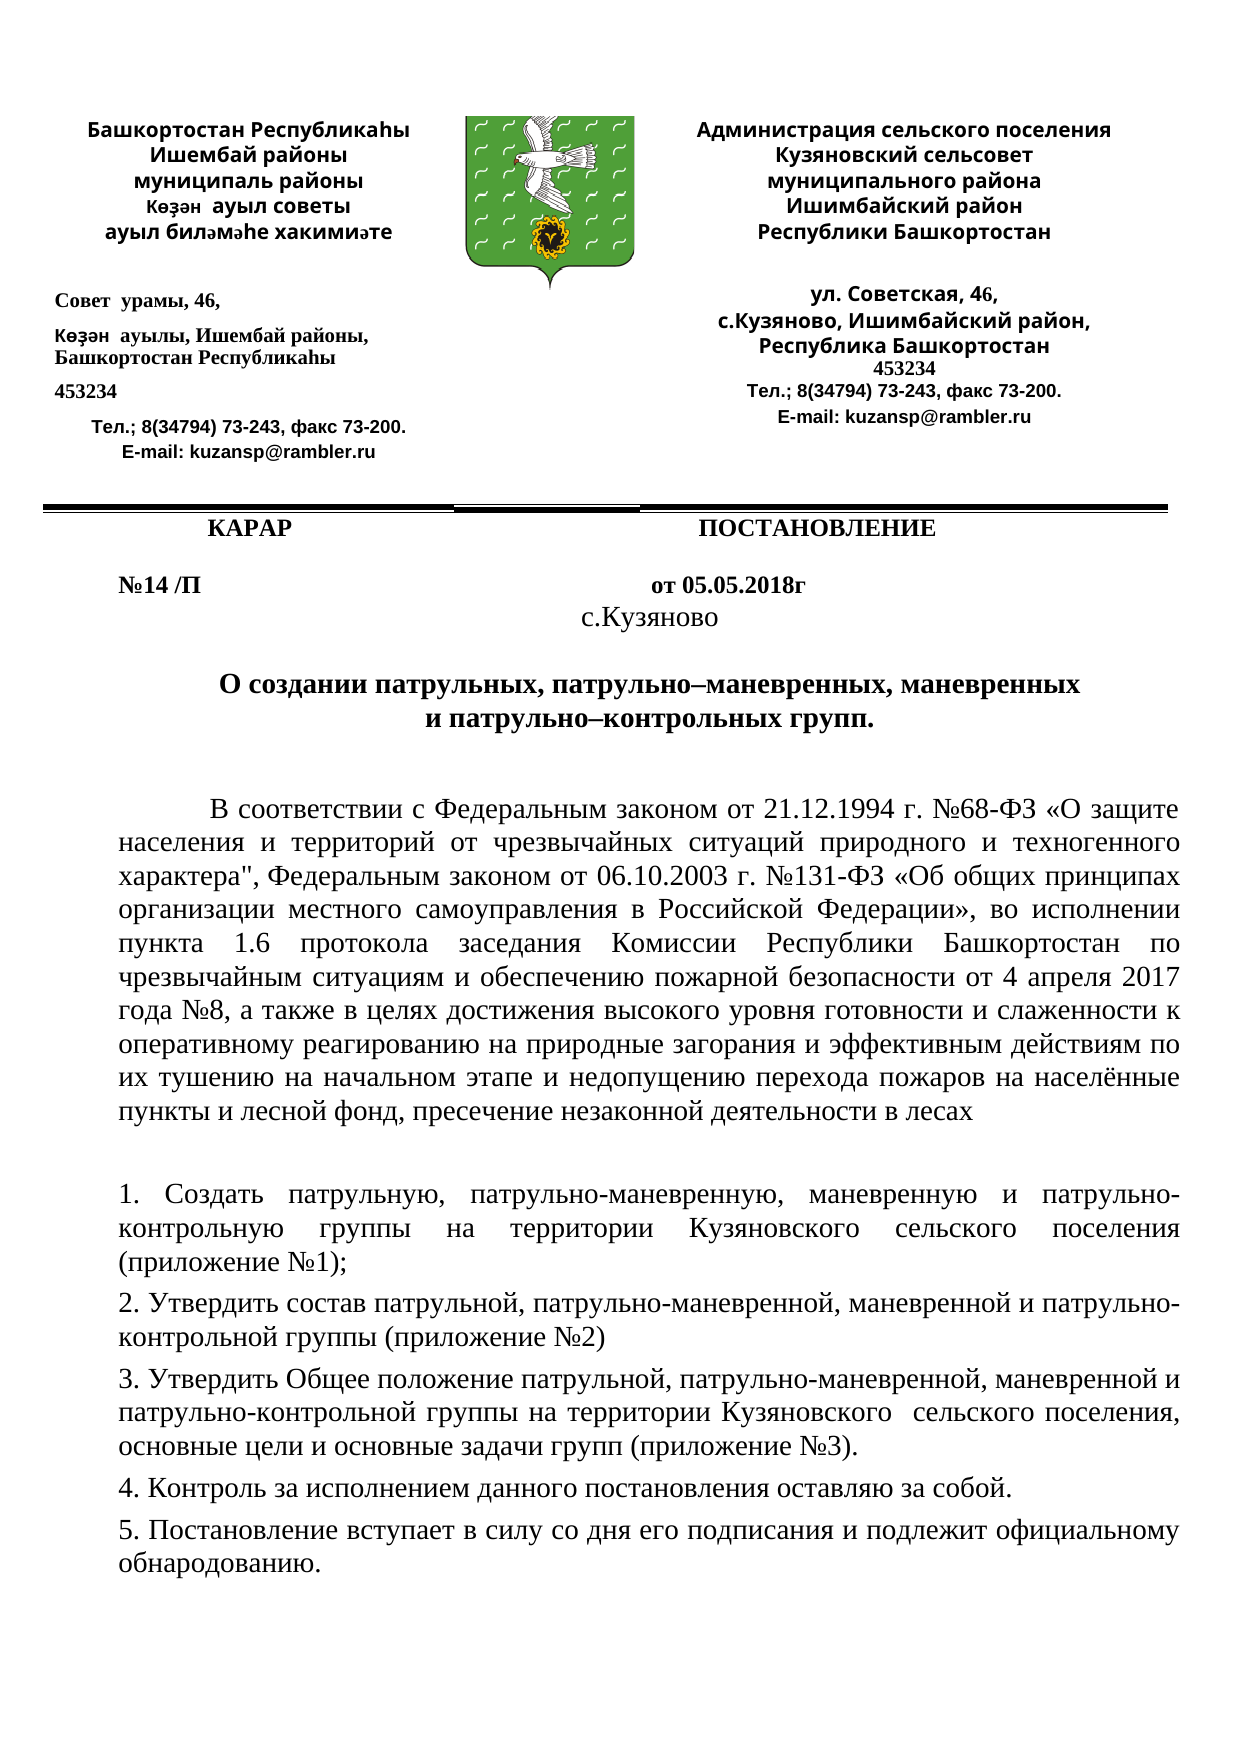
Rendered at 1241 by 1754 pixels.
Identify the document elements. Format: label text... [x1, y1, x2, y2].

table_header [454, 117, 640, 504]
picture [465, 116, 635, 290]
table_header Башкортостан Республикаhы Ишембай районы муниципаль районы Көҙән ауыл советы ауыл биләмәhе хакимиәте [43, 117, 454, 244]
table_cell Совет урамы, 46, Көҙән ауылы, Ишембай районы, Башкортостан Республикаһы 453234 Тел.; 8(34794) 73-243, факс 73-200. Е-mail: kuzansp@rambler.ru [43, 244, 454, 504]
text и патрульно–контрольных групп. [118, 700, 1181, 733]
table_header Администрация сельского поселения Кузяновский сельсовет муниципального района Ишимбайский район Республики Башкортостан [640, 117, 1168, 244]
text с.Кузяново [118, 599, 1181, 633]
text 3. Утвердить Общее положение патрульной, патрульно-маневренной, маневренной и патрульно-контрольной группы на территории Кузяновского сельского поселения, основные цели и основные задачи групп (приложение №3). [118, 1361, 1181, 1462]
text 2. Утвердить состав патрульной, патрульно-маневренной, маневренной и патрульно-контрольной группы (приложение №2) [118, 1286, 1181, 1353]
text 4. Контроль за исполнением данного постановления оставляю за собой. [118, 1470, 1181, 1503]
text О создании патрульных, патрульно–маневренных, маневренных [118, 666, 1181, 700]
text В соответствии с Федеральным законом от 21.12.1994 г. №68-ФЗ «О защите населения и территорий от чрезвычайных ситуаций природного и техногенного характера", Федеральным законом от 06.10.2003 г. №131-ФЗ «Об общих принципах организации местного самоуправления в Российской Федерации», во исполнении пункта 1.6 протокола заседания Комиссии Республики Башкортостан по чрезвычайным ситуациям и обеспечению пожарной безопасности от 4 апреля 2017 года №8, а также в целях достижения высокого уровня готовности и слаженности к оперативному реагированию на природные загорания и эффективным действиям по их тушению на начальном этапе и недопущению перехода пожаров на населённые пункты и лесной фонд, пресечение незаконной деятельности в лесах [118, 791, 1181, 1126]
text №14 /П от 05.05.2018г [118, 571, 1181, 599]
title КАРАР ПОСТАНОВЛЕНИЕ [118, 513, 1181, 542]
text 1. Создать патрульную, патрульно-маневренную, маневренную и патрульно- контрольную группы на территории Кузяновского сельского поселения (приложение №1); [118, 1177, 1181, 1277]
table_cell ул. Советская, 46, с.Кузяново, Ишимбайский район, Республика Башкортостан 453234 Тел.; 8(34794) 73-243, факс 73-200. Е-mail: kuzansp@rambler.ru [640, 244, 1168, 504]
text 5. Постановление вступает в силу со дня его подписания и подлежит официальному обнародованию. [118, 1512, 1181, 1579]
